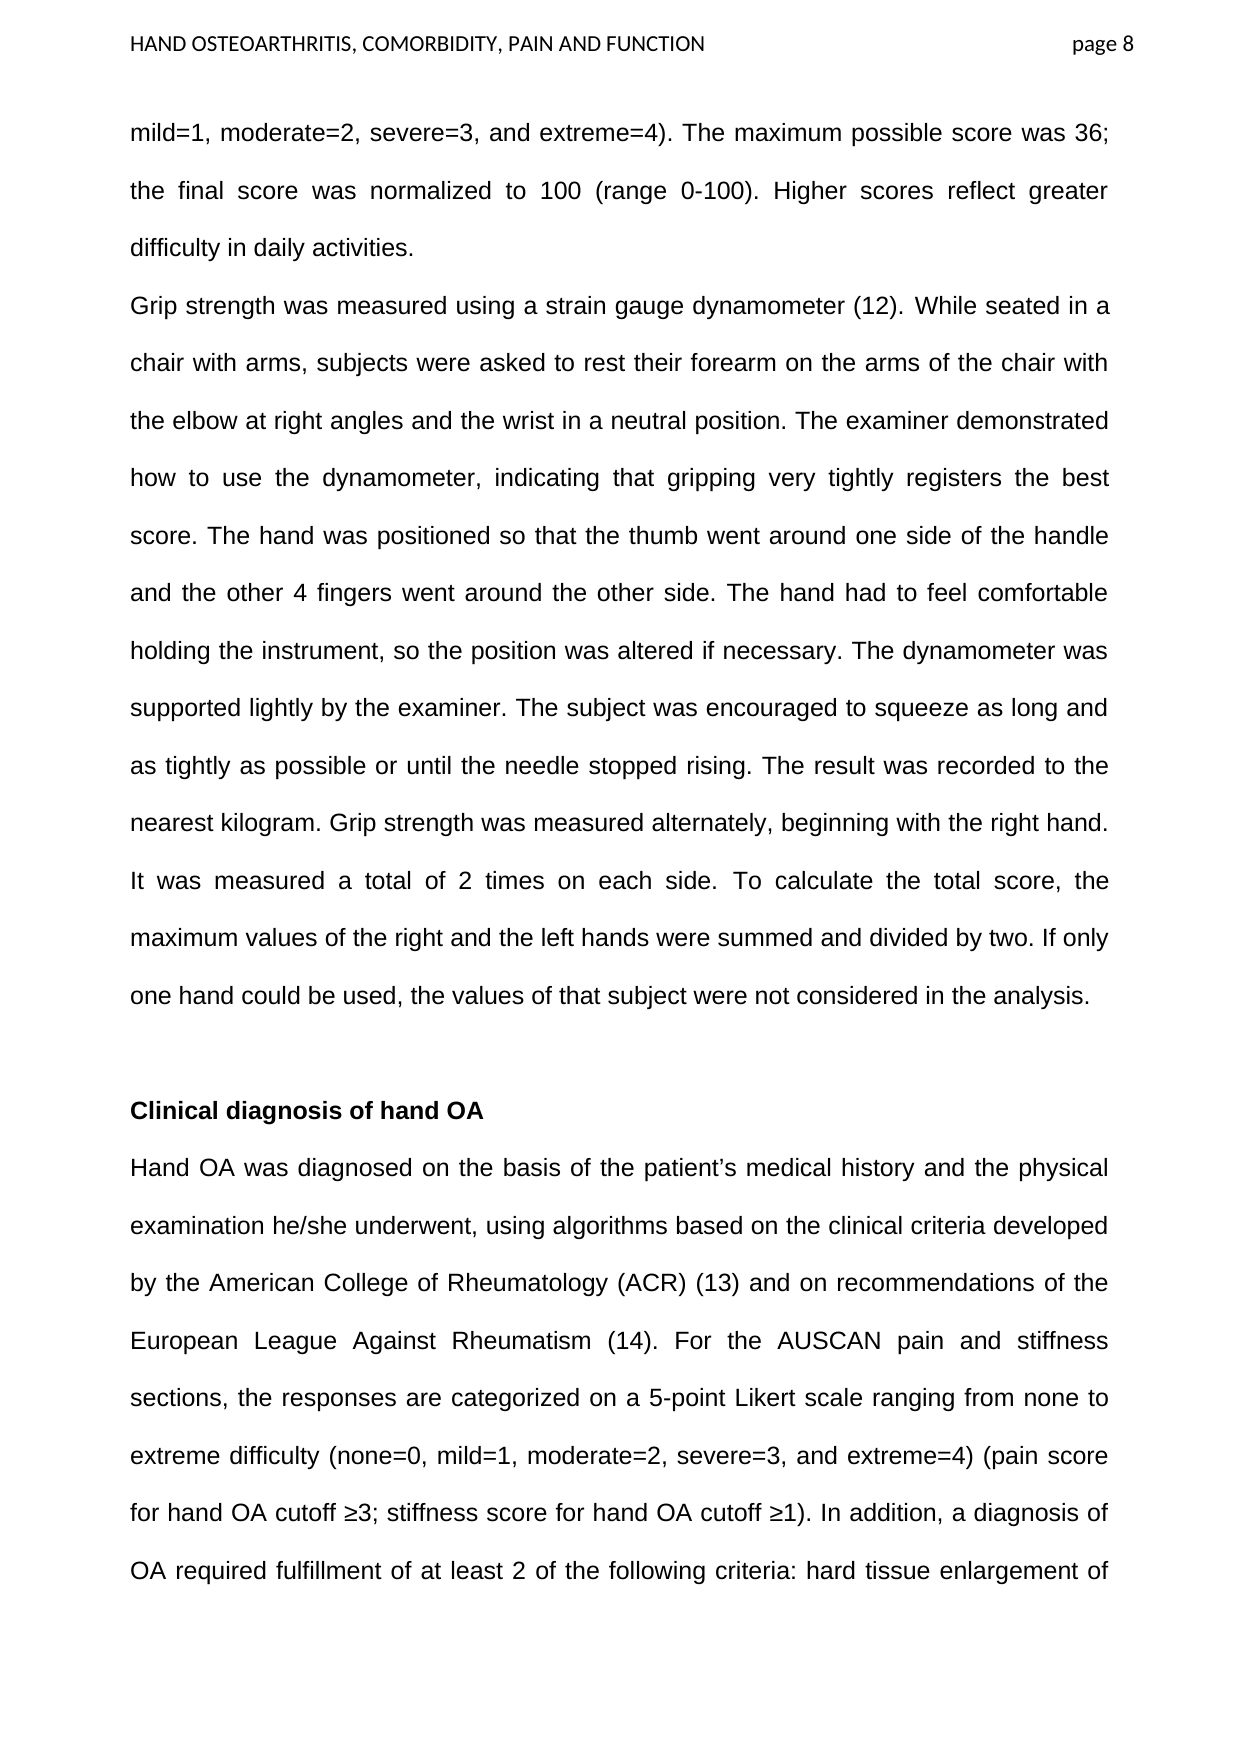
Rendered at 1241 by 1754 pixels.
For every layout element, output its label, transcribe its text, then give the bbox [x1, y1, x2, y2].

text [130, 118, 1110, 262]
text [130, 1153, 1110, 1584]
text Grip strength was measured using a strain gauge dynamometer (12). While seated in a chair with arms, subjects were asked to rest their forearm on the arms of the chair with the elbow at right angles and the wrist in a neutral position. The examiner demonstrated how to use the dynamometer, indicating that gripping very tightly registers the best score. The hand was positioned so that the thumb went around one side of the handle and the other 4 fingers went around the other side. The hand had to feel comfortable holding the instrument, so the position was altered if necessary. The dynamometer was supported lightly by the examiner. The subject was encouraged to squeeze as long and as tightly as possible or until the needle stopped rising. The result was recorded to the nearest kilogram. Grip strength was measured alternately, beginning with the right hand. It was measured a total of 2 times on each side. To calculate the total score, the maximum values of the right and the left hands were summed and divided by two. If only one hand could be used, the values of that subject were not considered in the analysis. [130, 291, 1110, 1009]
text Clinical diagnosis of hand OA [130, 1096, 1110, 1124]
